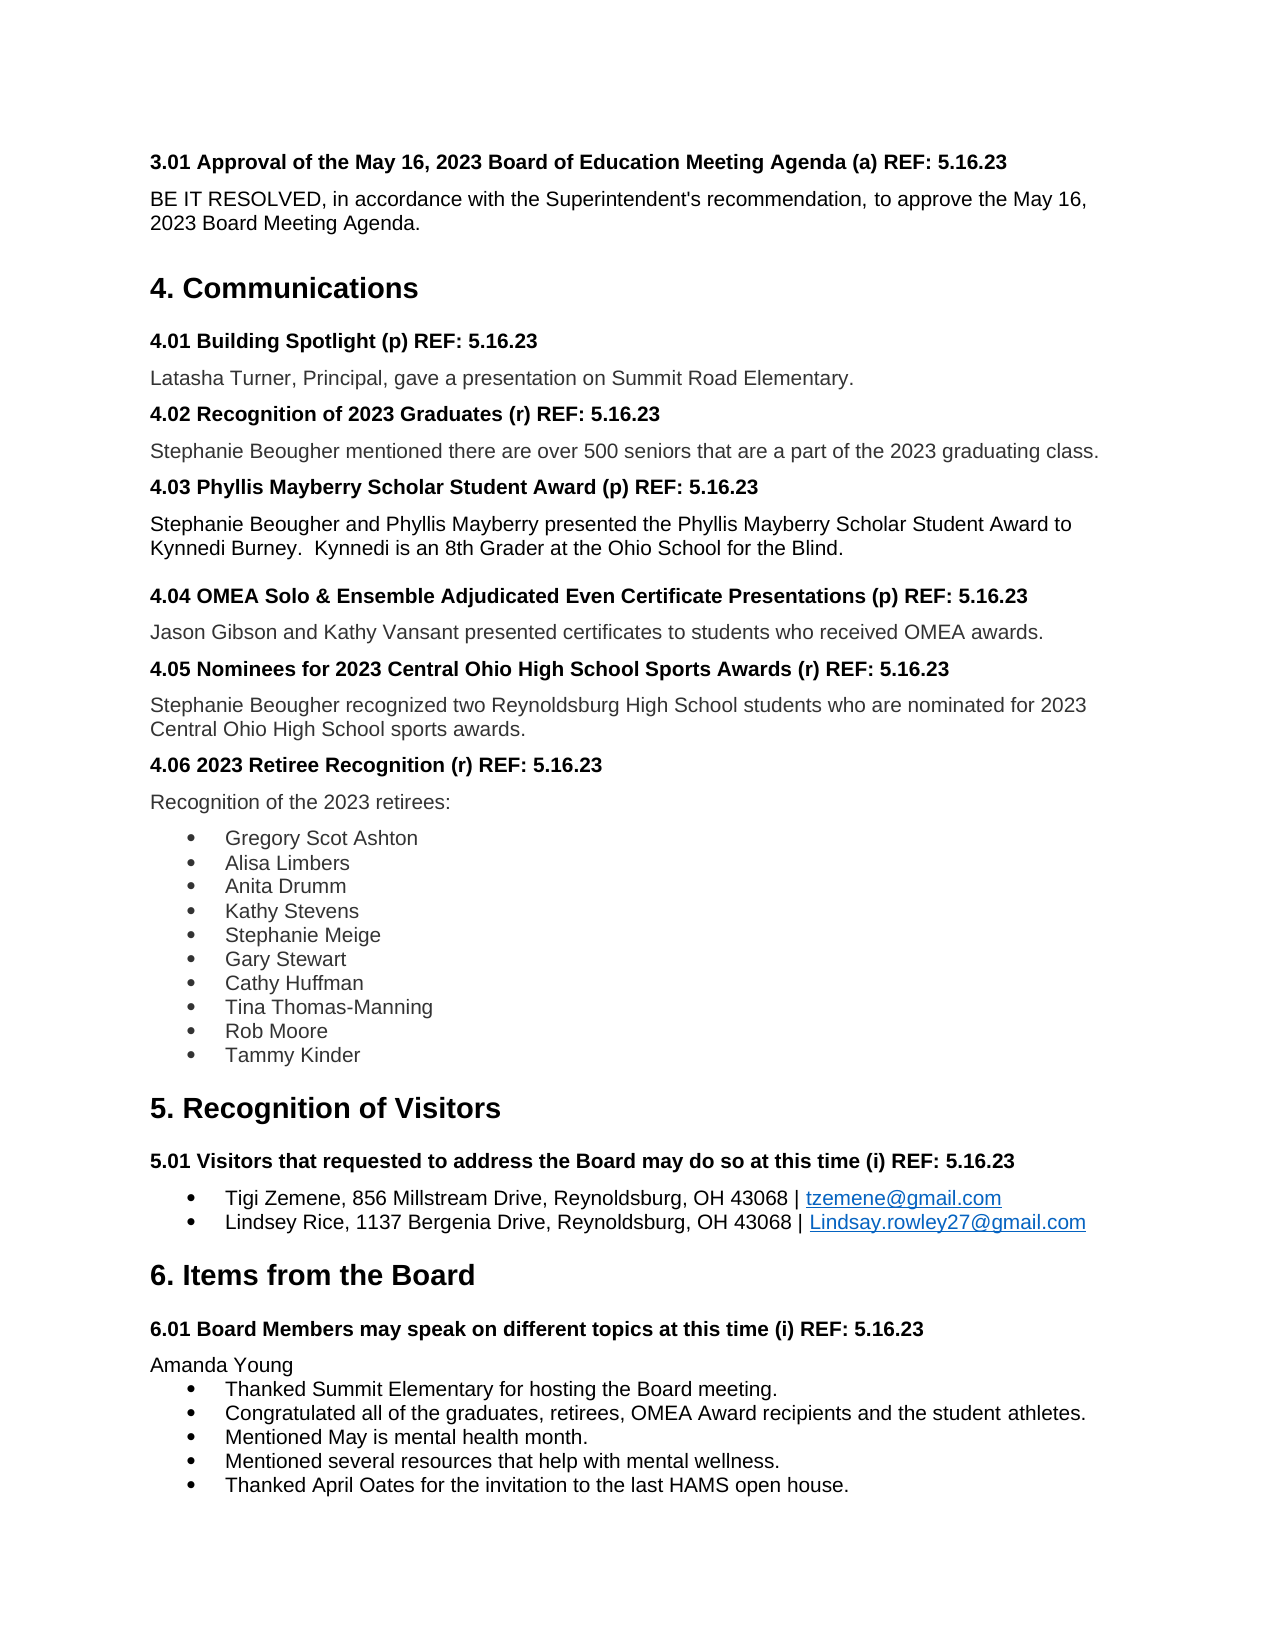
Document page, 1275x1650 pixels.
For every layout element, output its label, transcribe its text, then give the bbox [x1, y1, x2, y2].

list Thanked Summit Elementary for hosting the Board meeting. [187, 1377, 1125, 1401]
text 4. Communications [150, 271, 1125, 304]
list Mentioned May is mental health month. [187, 1425, 1125, 1449]
text 4.05 Nominees for 2023 Central Ohio High School Sports Awards (r) REF: 5.16.23 [150, 656, 1125, 680]
text 4.04 OMEA Solo & Ensemble Adjudicated Even Certificate Presentations (p) REF: 5.16.23 [150, 583, 1125, 607]
text 3.01 Approval of the May 16, 2023 Board of Education Meeting Agenda (a) REF: 5.16.23 [150, 150, 1125, 174]
text 5.01 Visitors that requested to address the Board may do so at this time (i) REF: 5.16.23 [150, 1149, 1125, 1173]
text Amanda Young [150, 1353, 1125, 1377]
list Anita Drumm [187, 874, 1125, 898]
list Tammy Kinder [187, 1043, 1125, 1067]
text 6. Items from the Board [150, 1258, 1125, 1291]
text 4.02 Recognition of 2023 Graduates (r) REF: 5.16.23 [150, 402, 1125, 426]
text 5. Recognition of Visitors [150, 1091, 1125, 1124]
text Stephanie Beougher recognized two Reynoldsburg High School students who are nominated for 2023 Central Ohio High School sports awards. [150, 693, 1125, 741]
list Cathy Huffman [187, 971, 1125, 995]
text Recognition of the 2023 retirees: [150, 790, 1125, 814]
list Gary Stewart [187, 947, 1125, 971]
list Tina Thomas-Manning [187, 995, 1125, 1019]
list Thanked April Oates for the invitation to the last HAMS open house. [187, 1473, 1125, 1497]
text Jason Gibson and Kathy Vansant presented certificates to students who received OMEA awards. [150, 620, 1125, 644]
list Stephanie Meige [187, 922, 1125, 947]
text 6.01 Board Members may speak on different topics at this time (i) REF: 5.16.23 [150, 1316, 1125, 1340]
list Lindsey Rice, 1137 Bergenia Drive, Reynoldsburg, OH 43068 | Lindsay.rowley27@gmail.com [187, 1210, 1125, 1234]
text 4.01 Building Spotlight (p) REF: 5.16.23 [150, 329, 1125, 353]
list Rob Moore [187, 1019, 1125, 1043]
list Congratulated all of the graduates, retirees, OMEA Award recipients and the student athletes. [187, 1401, 1125, 1425]
list Mentioned several resources that help with mental wellness. [187, 1449, 1125, 1473]
text Stephanie Beougher mentioned there are over 500 seniors that are a part of the 2023 graduating class. [150, 439, 1125, 463]
list Gregory Scot Ashton [187, 826, 1125, 850]
text 4.03 Phyllis Mayberry Scholar Student Award (p) REF: 5.16.23 [150, 475, 1125, 499]
list Kathy Stevens [187, 898, 1125, 922]
text Kynnedi Burney. Kynnedi is an 8th Grader at the Ohio School for the Blind. [150, 536, 1125, 559]
text 4.06 2023 Retiree Recognition (r) REF: 5.16.23 [150, 753, 1125, 777]
list Tigi Zemene, 856 Millstream Drive, Reynoldsburg, OH 43068 | tzemene@gmail.com [187, 1186, 1125, 1210]
text Latasha Turner, Principal, gave a presentation on Summit Road Elementary. [150, 366, 1125, 390]
text Stephanie Beougher and Phyllis Mayberry presented the Phyllis Mayberry Scholar Student Award to [150, 512, 1125, 536]
list Alisa Limbers [187, 850, 1125, 874]
text BE IT RESOLVED, in accordance with the Superintendent's recommendation, to approve the May 16, 2023 Board Meeting Agenda. [421, 186, 1125, 234]
